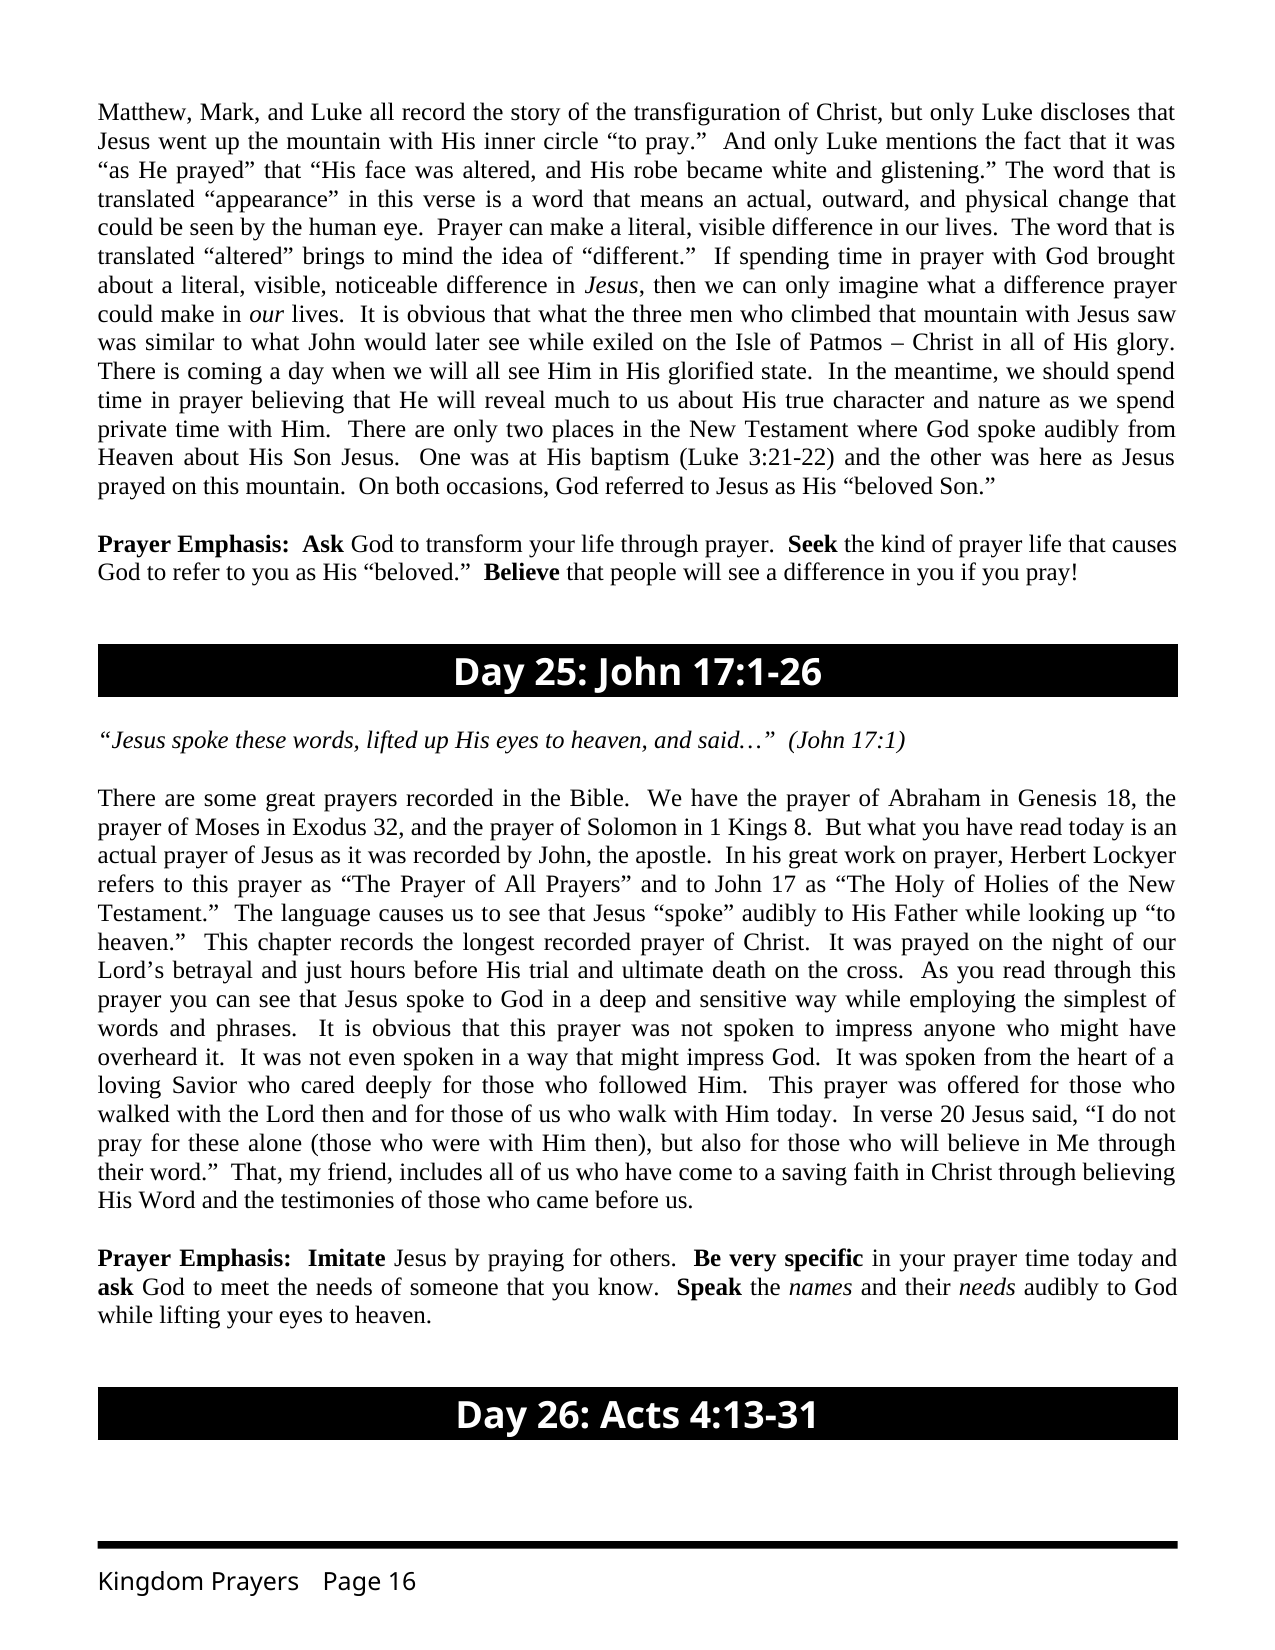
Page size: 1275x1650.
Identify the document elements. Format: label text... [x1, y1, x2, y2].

text Prayer Emphasis: Imitate Jesus by praying for others. Be very specific in your prayer time today and ask God to meet the needs of someone that you know. Speak the names and their needs audibly to God while lifting your eyes to heaven. [97, 1243, 1177, 1329]
text Matthew, Mark, and Luke all record the story of the transfiguration of Christ, but only Luke discloses that Jesus went up the mountain with His inner circle “to pray.” And only Luke mentions the fact that it was “as He prayed” that “His face was altered, and His robe became white and glistening.” The word that is translated “appearance” in this verse is a word that means an actual, outward, and physical change that could be seen by the human eye. Prayer can make a literal, visible difference in our lives. The word that is translated “altered” brings to mind the idea of “different.” If spending time in prayer with God brought about a literal, visible, noticeable difference in Jesus, then we can only imagine what a difference prayer could make in our lives. It is obvious that what the three men who climbed that mountain with Jesus saw was similar to what John would later see while exiled on the Isle of Patmos – Christ in all of His glory. There is coming a day when we will all see Him in His glorified state. In the meantime, we should spend time in prayer believing that He will reveal much to us about His true character and nature as we spend private time with Him. There are only two places in the New Testament where God spoke audibly from Heaven about His Son Jesus. One was at His baptism (Luke 3:21-22) and the other was here as Jesus prayed on this mountain. On both occasions, God referred to Jesus as His “beloved Son.” [97, 97, 1177, 500]
text Prayer Emphasis: Ask God to transform your life through prayer. Seek the kind of prayer life that causes God to refer to you as His “beloved.” Believe that people will see a difference in you if you pray! [97, 529, 1177, 586]
table_header Day 26: Acts 4:13-31 [99, 1388, 1177, 1439]
text “Jesus spoke these words, lifted up His eyes to heaven, and said…” (John 17:1) [97, 726, 1177, 754]
table_header Day 25: John 17:1-26 [99, 645, 1177, 696]
text There are some great prayers recorded in the Bible. We have the prayer of Abraham in Genesis 18, the prayer of Moses in Exodus 32, and the prayer of Solomon in 1 Kings 8. But what you have read today is an actual prayer of Jesus as it was recorded by John, the apostle. In his great work on prayer, Herbert Lockyer refers to this prayer as “The Prayer of All Prayers” and to John 17 as “The Holy of Holies of the New Testament.” The language causes us to see that Jesus “spoke” audibly to His Father while looking up “to heaven.” This chapter records the longest recorded prayer of Christ. It was prayed on the night of our Lord’s betrayal and just hours before His trial and ultimate death on the cross. As you read through this prayer you can see that Jesus spoke to God in a deep and sensitive way while employing the simplest of words and phrases. It is obvious that this prayer was not spoken to impress anyone who might have overheard it. It was not even spoken in a way that might impress God. It was spoken from the heart of a loving Savior who cared deeply for those who followed Him. This prayer was offered for those who walked with the Lord then and for those of us who walk with Him today. In verse 20 Jesus said, “I do not pray for these alone (those who were with Him then), but also for those who will believe in Me through their word.” That, my friend, includes all of us who have come to a saving faith in Christ through believing His Word and the testimonies of those who came before us. [97, 783, 1177, 1214]
